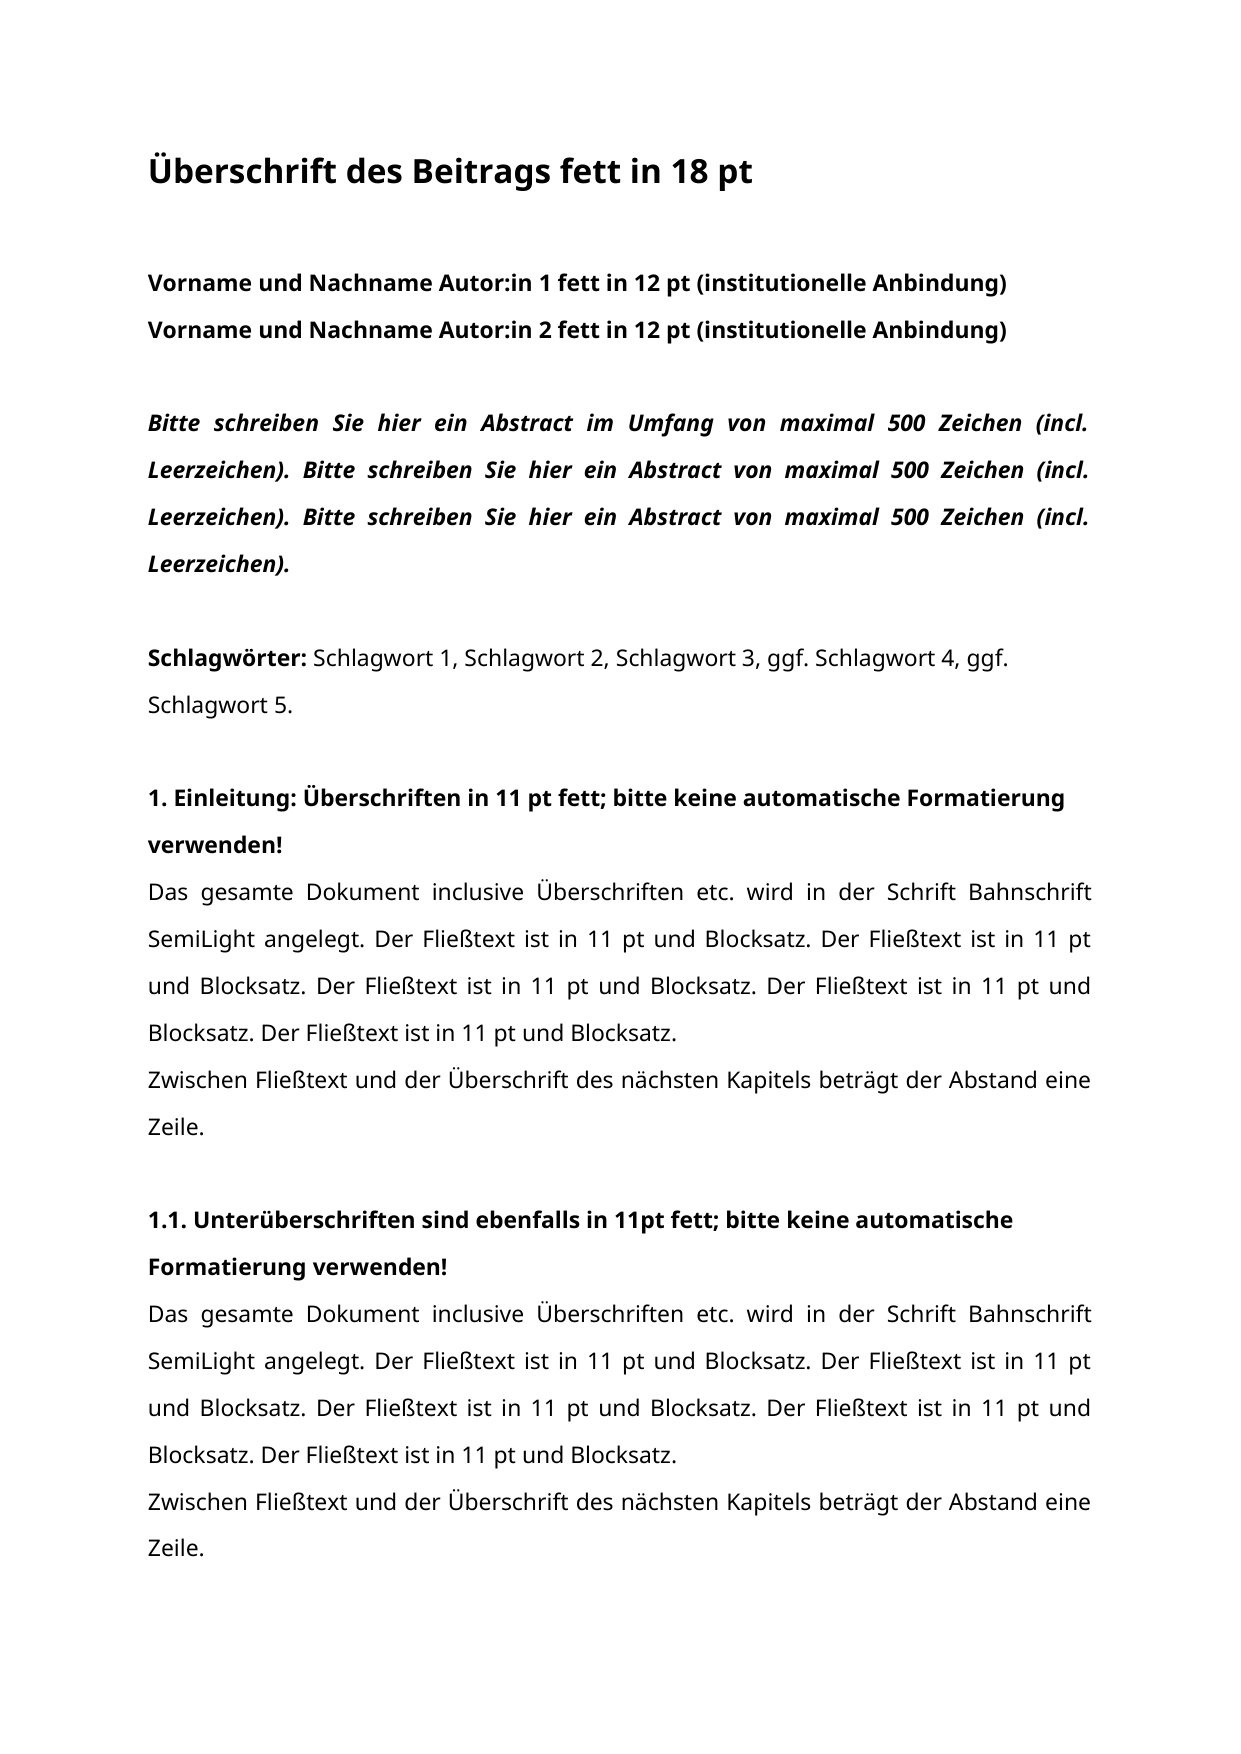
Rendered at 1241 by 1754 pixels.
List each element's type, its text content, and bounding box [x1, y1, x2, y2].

text Vorname und Nachname Autor:in 2 fett in 12 pt (institutionelle Anbindung) [148, 314, 1093, 345]
text Schlagwörter: Schlagwort 1, Schlagwort 2, Schlagwort 3, ggf. Schlagwort 4, ggf. Schlagwort 5. [148, 642, 1093, 720]
text 1.1. Unterüberschriften sind ebenfalls in 11pt fett; bitte keine automatische Formatierung verwenden! [148, 1204, 1093, 1282]
text Das gesamte Dokument inclusive Überschriften etc. wird in der Schrift Bahnschrift SemiLight angelegt. Der Fließtext ist in 11 pt und Blocksatz. Der Fließtext ist in 11 pt und Blocksatz. Der Fließtext ist in 11 pt und Blocksatz. Der Fließtext ist in 11 pt und Blocksatz. Der Fließtext ist in 11 pt und Blocksatz. [148, 876, 1093, 1048]
text Das gesamte Dokument inclusive Überschriften etc. wird in der Schrift Bahnschrift SemiLight angelegt. Der Fließtext ist in 11 pt und Blocksatz. Der Fließtext ist in 11 pt und Blocksatz. Der Fließtext ist in 11 pt und Blocksatz. Der Fließtext ist in 11 pt und Blocksatz. Der Fließtext ist in 11 pt und Blocksatz. [148, 1298, 1093, 1470]
text Zwischen Fließtext und der Überschrift des nächsten Kapitels beträgt der Abstand eine Zeile. [148, 1486, 1093, 1564]
text 1. Einleitung: Überschriften in 11 pt fett; bitte keine automatische Formatierung verwenden! [148, 782, 1093, 861]
text Überschrift des Beitrags fett in 18 pt [148, 148, 1093, 193]
text Zwischen Fließtext und der Überschrift des nächsten Kapitels beträgt der Abstand eine Zeile. [148, 1064, 1093, 1142]
text Bitte schreiben Sie hier ein Abstract im Umfang von maximal 500 Zeichen (incl. Leerzeichen). Bitte schreiben Sie hier ein Abstract von maximal 500 Zeichen (incl. Leerzeichen). Bitte schreiben Sie hier ein Abstract von maximal 500 Zeichen (incl. Leerzeichen). [148, 407, 1093, 579]
text Vorname und Nachname Autor:in 1 fett in 12 pt (institutionelle Anbindung) [148, 267, 1093, 298]
